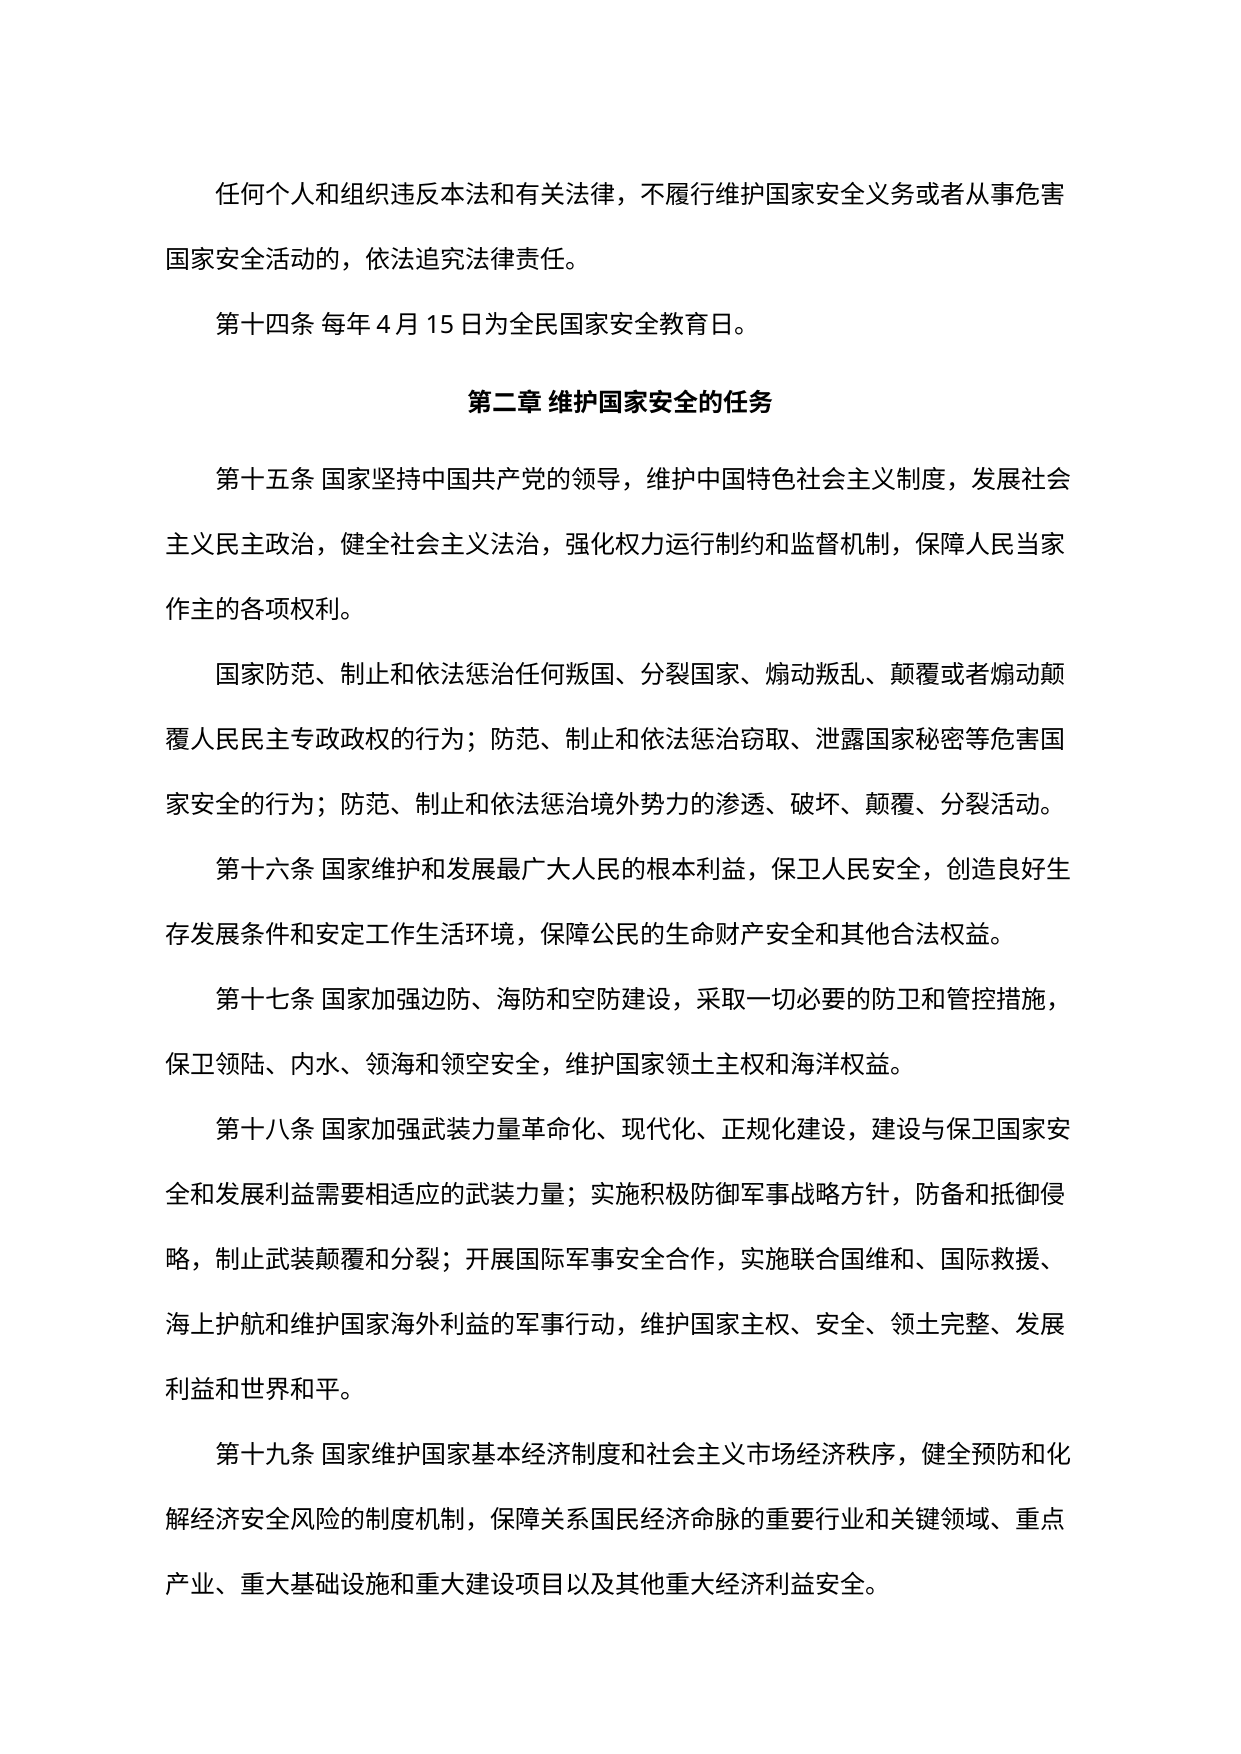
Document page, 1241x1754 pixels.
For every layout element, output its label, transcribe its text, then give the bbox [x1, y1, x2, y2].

text 国家防范、制止和依法惩治任何叛国、分裂国家、煽动叛乱、颠覆或者煽动颠覆人民民主专政政权的行为；防范、制止和依法惩治窃取、泄露国家秘密等危害国家安全的行为；防范、制止和依法惩治境外势力的渗透、破坏、颠覆、分裂活动。 [165, 641, 1075, 836]
text 第十四条 每年4月15日为全民国家安全教育日。 [165, 291, 1075, 356]
text 第十八条 国家加强武装力量革命化、现代化、正规化建设，建设与保卫国家安全和发展利益需要相适应的武装力量；实施积极防御军事战略方针，防备和抵御侵略，制止武装颠覆和分裂；开展国际军事安全合作，实施联合国维和、国际救援、海上护航和维护国家海外利益的军事行动，维护国家主权、安全、领土完整、发展利益和世界和平。 [165, 1096, 1075, 1421]
text 第十五条 国家坚持中国共产党的领导，维护中国特色社会主义制度，发展社会主义民主政治，健全社会主义法治，强化权力运行制约和监督机制，保障人民当家作主的各项权利。 [165, 446, 1075, 641]
text 第十六条 国家维护和发展最广大人民的根本利益，保卫人民安全，创造良好生存发展条件和安定工作生活环境，保障公民的生命财产安全和其他合法权益。 [165, 836, 1075, 966]
text 第十七条 国家加强边防、海防和空防建设，采取一切必要的防卫和管控措施，保卫领陆、内水、领海和领空安全，维护国家领土主权和海洋权益。 [165, 966, 1075, 1096]
text 任何个人和组织违反本法和有关法律，不履行维护国家安全义务或者从事危害国家安全活动的，依法追究法律责任。 [165, 161, 1075, 291]
text 第十九条 国家维护国家基本经济制度和社会主义市场经济秩序，健全预防和化解经济安全风险的制度机制，保障关系国民经济命脉的重要行业和关键领域、重点产业、重大基础设施和重大建设项目以及其他重大经济利益安全。 [165, 1421, 1075, 1616]
text 第二章 维护国家安全的任务 [165, 368, 1075, 433]
